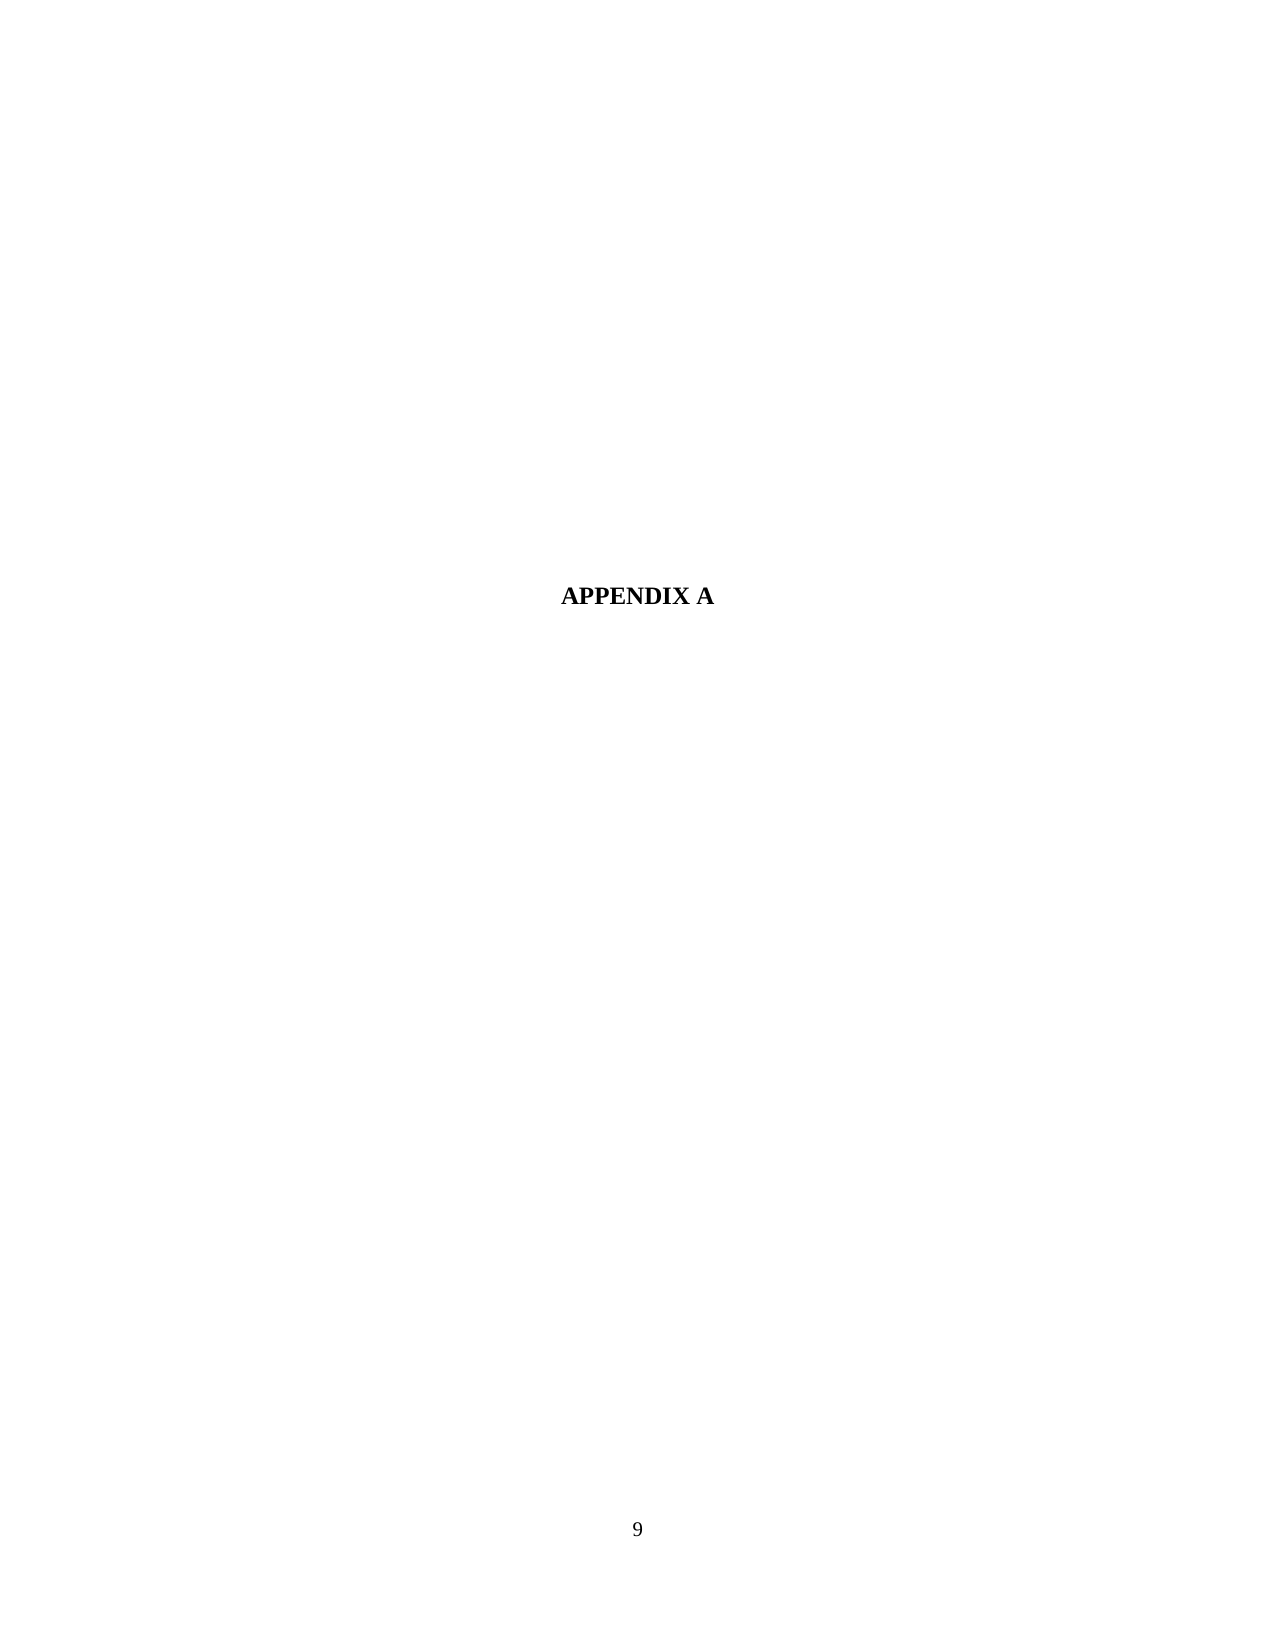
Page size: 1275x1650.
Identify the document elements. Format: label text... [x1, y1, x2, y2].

text APPENDIX A [150, 581, 1125, 610]
